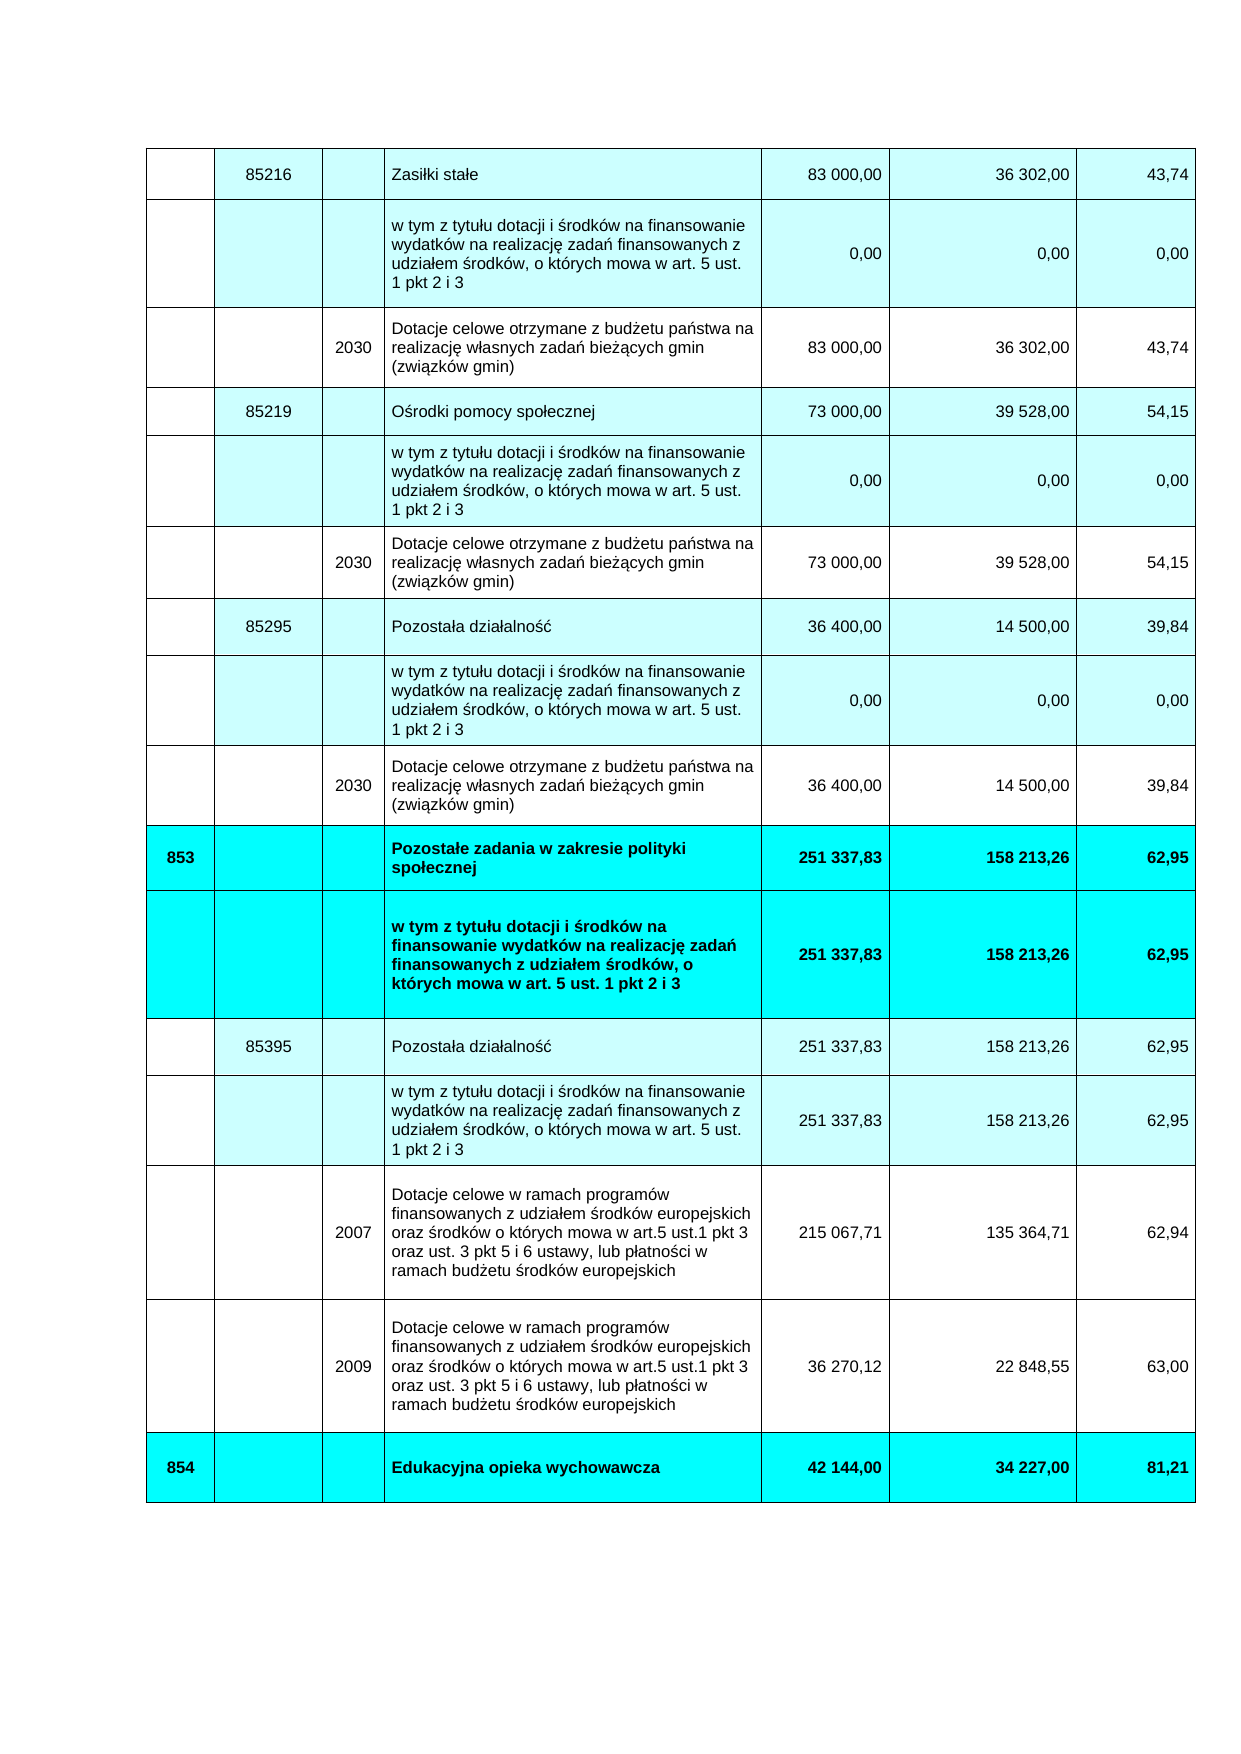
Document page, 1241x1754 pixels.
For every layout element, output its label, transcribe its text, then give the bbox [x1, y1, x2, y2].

table_cell Dotacje celowe otrzymane z budżetu państwa na realizację własnych zadań bieżących gmin (związków gmin) [385, 746, 761, 824]
table_cell [215, 1076, 322, 1165]
table_cell 0,00 [762, 436, 889, 526]
table_cell 251 337,83 [762, 1076, 889, 1165]
table_cell [323, 599, 384, 654]
table_cell 62,95 [1077, 891, 1195, 1018]
table_cell 62,95 [1077, 1019, 1195, 1074]
table_cell 22 848,55 [890, 1300, 1076, 1432]
table_cell [215, 436, 322, 526]
table_cell 2007 [323, 1166, 384, 1299]
table_cell 85216 [215, 149, 322, 199]
table_cell [147, 200, 214, 307]
table_cell [147, 388, 214, 435]
table_cell [147, 746, 214, 824]
table_cell [147, 656, 214, 745]
table_cell Zasiłki stałe [385, 149, 761, 199]
table_cell [147, 1300, 214, 1432]
table_cell [215, 826, 322, 890]
table_cell 85295 [215, 599, 322, 654]
table_cell 62,94 [1077, 1166, 1195, 1299]
table_cell 158 213,26 [890, 891, 1076, 1018]
table_cell 251 337,83 [762, 1019, 889, 1074]
table_cell [215, 656, 322, 745]
table_cell Dotacje celowe otrzymane z budżetu państwa na realizację własnych zadań bieżących gmin (związków gmin) [385, 308, 761, 387]
table_cell 0,00 [1077, 200, 1195, 307]
table_cell 83 000,00 [762, 149, 889, 199]
table_cell 251 337,83 [762, 891, 889, 1018]
table_cell [147, 1166, 214, 1299]
table_cell 39,84 [1077, 599, 1195, 654]
table_cell [215, 1166, 322, 1299]
table_cell 158 213,26 [890, 1076, 1076, 1165]
table_cell 83 000,00 [762, 308, 889, 387]
table_cell [147, 149, 214, 199]
table_cell 43,74 [1077, 149, 1195, 199]
table_cell 0,00 [890, 436, 1076, 526]
table_cell 73 000,00 [762, 527, 889, 598]
table_cell 853 [147, 826, 214, 890]
table_cell [147, 1019, 214, 1074]
table_cell 2030 [323, 746, 384, 824]
table_cell Dotacje celowe w ramach programów finansowanych z udziałem środków europejskich oraz środków o których mowa w art.5 ust.1 pkt 3 oraz ust. 3 pkt 5 i 6 ustawy, lub płatności w ramach budżetu środków europejskich [385, 1300, 761, 1432]
table_cell 62,95 [1077, 826, 1195, 890]
table_cell [323, 656, 384, 745]
table_cell Dotacje celowe w ramach programów finansowanych z udziałem środków europejskich oraz środków o których mowa w art.5 ust.1 pkt 3 oraz ust. 3 pkt 5 i 6 ustawy, lub płatności w ramach budżetu środków europejskich [385, 1166, 761, 1299]
table_cell [323, 826, 384, 890]
table_cell [323, 436, 384, 526]
table_cell 43,74 [1077, 308, 1195, 387]
table_cell 39,84 [1077, 746, 1195, 824]
table_cell [323, 149, 384, 199]
table_cell 81,21 [1077, 1433, 1195, 1502]
table_cell [323, 891, 384, 1018]
table_cell [323, 1076, 384, 1165]
table_cell [323, 1433, 384, 1502]
table_cell 34 227,00 [890, 1433, 1076, 1502]
table_cell 36 302,00 [890, 308, 1076, 387]
table_cell [147, 599, 214, 654]
table_cell 42 144,00 [762, 1433, 889, 1502]
table_cell 14 500,00 [890, 746, 1076, 824]
table_cell 14 500,00 [890, 599, 1076, 654]
table_cell Ośrodki pomocy społecznej [385, 388, 761, 435]
table_cell 73 000,00 [762, 388, 889, 435]
table_cell Pozostała działalność [385, 599, 761, 654]
table_cell [147, 308, 214, 387]
table_cell [215, 308, 322, 387]
table_cell 36 270,12 [762, 1300, 889, 1432]
table_cell 158 213,26 [890, 826, 1076, 890]
table_cell 39 528,00 [890, 388, 1076, 435]
table_cell 39 528,00 [890, 527, 1076, 598]
table_cell 85219 [215, 388, 322, 435]
table_cell 854 [147, 1433, 214, 1502]
table_cell [215, 746, 322, 824]
table_cell 85395 [215, 1019, 322, 1074]
table_cell [323, 200, 384, 307]
table_cell Edukacyjna opieka wychowawcza [385, 1433, 761, 1502]
table_cell 54,15 [1077, 527, 1195, 598]
table_cell 0,00 [762, 656, 889, 745]
table_cell 2030 [323, 308, 384, 387]
table_cell 158 213,26 [890, 1019, 1076, 1074]
table_cell 0,00 [1077, 436, 1195, 526]
table_cell 62,95 [1077, 1076, 1195, 1165]
table_cell 2030 [323, 527, 384, 598]
table_cell 36 302,00 [890, 149, 1076, 199]
table_cell 36 400,00 [762, 746, 889, 824]
table_cell Pozostała działalność [385, 1019, 761, 1074]
table_cell 0,00 [890, 656, 1076, 745]
table_cell [215, 891, 322, 1018]
table_cell 63,00 [1077, 1300, 1195, 1432]
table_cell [385, 200, 761, 307]
table_cell 135 364,71 [890, 1166, 1076, 1299]
table_cell [323, 1019, 384, 1074]
table_cell 54,15 [1077, 388, 1195, 435]
table_cell [147, 1076, 214, 1165]
table_cell 251 337,83 [762, 826, 889, 890]
table_cell 0,00 [1077, 656, 1195, 745]
table_cell 2009 [323, 1300, 384, 1432]
table_cell [147, 527, 214, 598]
table_cell [147, 436, 214, 526]
table_cell [323, 388, 384, 435]
table_cell Dotacje celowe otrzymane z budżetu państwa na realizację własnych zadań bieżących gmin (związków gmin) [385, 527, 761, 598]
table_cell [215, 1300, 322, 1432]
table_cell 215 067,71 [762, 1166, 889, 1299]
table_cell [215, 527, 322, 598]
table_cell 36 400,00 [762, 599, 889, 654]
table_cell [215, 200, 322, 307]
table_cell 0,00 [890, 200, 1076, 307]
table_cell Pozostałe zadania w zakresie polityki społecznej [385, 826, 761, 890]
table_cell [215, 1433, 322, 1502]
table_cell [147, 891, 214, 1018]
table_cell 0,00 [762, 200, 889, 307]
